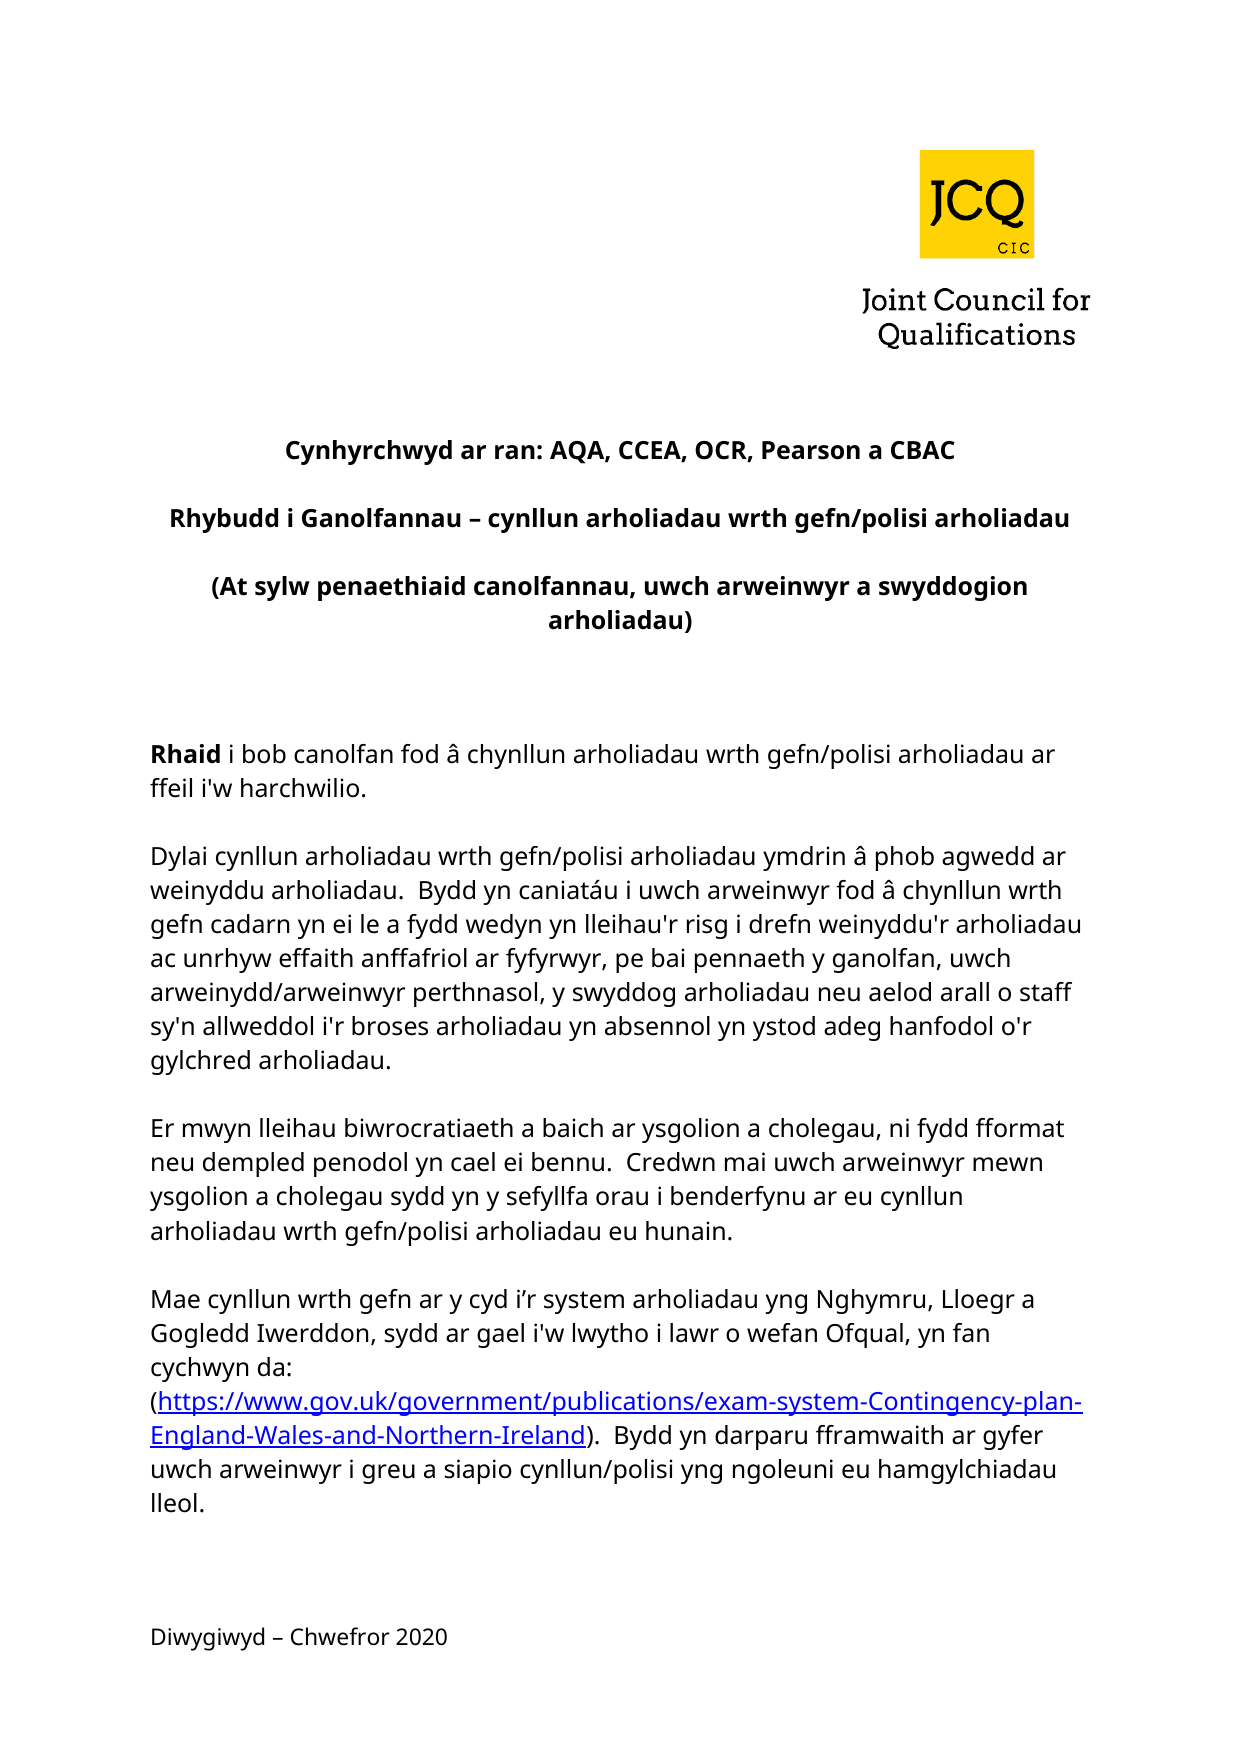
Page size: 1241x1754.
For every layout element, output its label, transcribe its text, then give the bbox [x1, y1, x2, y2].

text Dylai cynllun arholiadau wrth gefn/polisi arholiadau ymdrin â phob agwedd ar weinyddu arholiadau. Bydd yn caniatáu i uwch arweinwyr fod â chynllun wrth gefn cadarn yn ei le a fydd wedyn yn lleihau'r risg i drefn weinyddu'r arholiadau ac unrhyw effaith anffafriol ar fyfyrwyr, pe bai pennaeth y ganolfan, uwch arweinydd/arweinwyr perthnasol, y swyddog arholiadau neu aelod arall o staff sy'n allweddol i'r broses arholiadau yn absennol yn ystod adeg hanfodol o'r gylchred arholiadau. [150, 838, 1090, 1077]
text (https://www.gov.uk/government/publications/exam-system-Contingency-plan-England-Wales-and-Northern-Ireland). Bydd yn darparu fframwaith ar gyfer uwch arweinwyr i greu a siapio cynllun/polisi yng ngoleuni eu hamgylchiadau lleol. [150, 1383, 1090, 1520]
text (At sylw penaethiaid canolfannau, uwch arweinwyr a swyddogion arholiadau) [150, 569, 1090, 637]
picture [862, 150, 1091, 349]
text Er mwyn lleihau biwrocratiaeth a baich ar ysgolion a cholegau, ni fydd fformat neu dempled penodol yn cael ei bennu. Credwn mai uwch arweinwyr mewn ysgolion a cholegau sydd yn y sefyllfa orau i benderfynu ar eu cynllun arholiadau wrth gefn/polisi arholiadau eu hunain. [150, 1111, 1090, 1247]
text Cynhyrchwyd ar ran: AQA, CCEA, OCR, Pearson a CBAC [150, 432, 1090, 467]
text Mae cynllun wrth gefn ar y cyd i’r system arholiadau yng Nghymru, Lloegr a Gogledd Iwerddon, sydd ar gael i'w lwytho i lawr o wefan Ofqual, yn fan cychwyn da: [150, 1281, 1090, 1383]
text Rhybudd i Ganolfannau – cynllun arholiadau wrth gefn/polisi arholiadau [150, 501, 1090, 535]
text Rhaid i bob canolfan fod â chynllun arholiadau wrth gefn/polisi arholiadau ar ffeil i'w harchwilio. [150, 736, 1090, 804]
